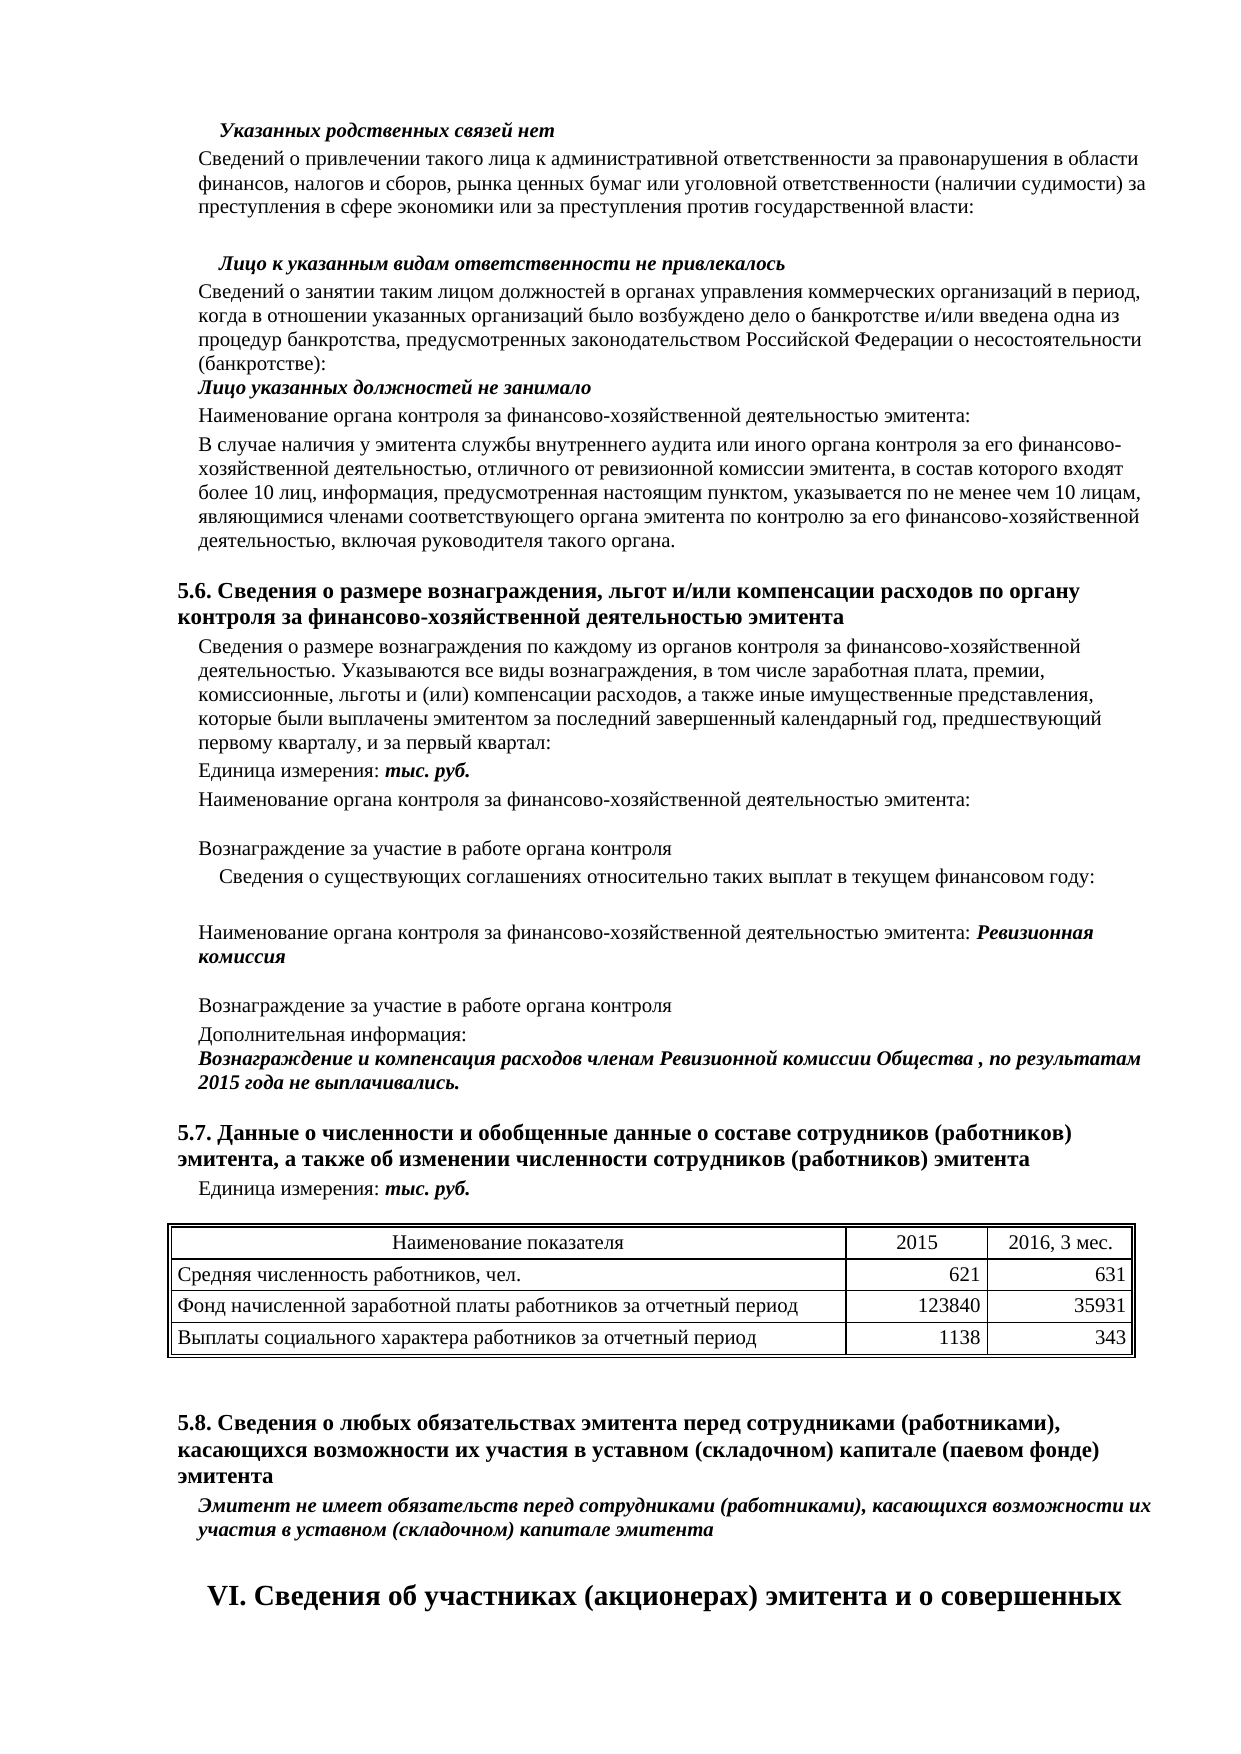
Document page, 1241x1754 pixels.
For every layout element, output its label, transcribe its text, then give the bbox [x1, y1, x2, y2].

table_cell 621 [847, 1260, 987, 1290]
text Сведений о привлечении такого лица к административной ответственности за правонарушения в области финансов, налогов и сборов, рынка ценных бумаг или уголовной ответственности (наличии судимости) за преступления в сфере экономики или за преступления против государственной власти: [198, 146, 1152, 247]
table_cell 343 [988, 1323, 1131, 1353]
table_cell 123840 [847, 1291, 987, 1322]
text 5.8. Сведения о любых обязательствах эмитента перед сотрудниками (работниками), касающихся возможности их участия в уставном (складочном) капитале (паевом фонде) эмитента [177, 1409, 1152, 1488]
text Единица измерения: тыс. руб. [198, 1176, 1152, 1199]
table_cell 631 [988, 1260, 1131, 1290]
text Единица измерения: тыс. руб. [198, 758, 1152, 782]
text Вознаграждение за участие в работе органа контроля [198, 993, 1152, 1017]
text 5.6. Сведения о размере вознаграждения, льгот и/или компенсации расходов по органу контроля за финансово-хозяйственной деятельностью эмитента [177, 577, 1152, 630]
table_cell 35931 [988, 1291, 1131, 1322]
table_header Наименование показателя [172, 1228, 845, 1258]
table_cell Фонд начисленной заработной платы работников за отчетный период [172, 1291, 845, 1322]
table_cell Средняя численность работников, чел. [172, 1260, 845, 1290]
text Вознаграждение за участие в работе органа контроля [198, 836, 1152, 860]
text 5.7. Данные о численности и обобщенные данные о составе сотрудников (работников) эмитента, а также об изменении численности сотрудников (работников) эмитента [177, 1119, 1152, 1171]
text Дополнительная информация: Вознаграждение и компенсация расходов членам Ревизионной комиссии Общества , по результатам 2015 года не выплачивались. [198, 1021, 1152, 1094]
text В случае наличия у эмитента службы внутреннего аудита или иного органа контроля за его финансово-хозяйственной деятельностью, отличного от ревизионной комиссии эмитента, в состав которого входят более 10 лиц, информация, предусмотренная настоящим пунктом, указывается по не менее чем 10 лицам, являющимися членами соответствующего органа эмитента по контролю за его финансово-хозяйственной деятельностью, включая руководителя такого органа. [198, 432, 1152, 552]
text Наименование органа контроля за финансово-хозяйственной деятельностью эмитента: Ревизионная комиссия [198, 920, 1152, 968]
text Сведений о занятии таким лицом должностей в органах управления коммерческих организаций в период, когда в отношении указанных организаций было возбуждено дело о банкротстве и/или введена одна из процедур банкротства, предусмотренных законодательством Российской Федерации о несостоятельности (банкротстве): Лицо указанных должностей не занимало [198, 279, 1152, 399]
text Эмитент не имеет обязательств перед сотрудниками (работниками), касающихся возможности их участия в уставном (складочном) капитале эмитента [198, 1493, 1152, 1541]
table_header 2016, 3 мес. [988, 1228, 1131, 1258]
table_cell Выплаты социального характера работников за отчетный период [172, 1323, 845, 1353]
text Сведения о размере вознаграждения по каждому из органов контроля за финансово-хозяйственной деятельностью. Указываются все виды вознаграждения, в том числе заработная плата, премии, комиссионные, льготы и (или) компенсации расходов, а также иные имущественные представления, которые были выплачены эмитентом за последний завершенный календарный год, предшествующий первому кварталу, и за первый квартал: [198, 634, 1152, 754]
text Указанных родственных связей нет [219, 118, 1152, 142]
table_header 2015 [847, 1228, 987, 1258]
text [177, 1578, 1152, 1612]
text Наименование органа контроля за финансово-хозяйственной деятельностью эмитента: [198, 403, 1152, 427]
text Наименование органа контроля за финансово-хозяйственной деятельностью эмитента: [198, 787, 1152, 811]
text Cведения о существующих соглашениях относительно таких выплат в текущем финансовом году: [219, 864, 1152, 916]
table_cell 1138 [847, 1323, 987, 1353]
text Лицо к указанным видам ответственности не привлекалось [219, 251, 1152, 275]
